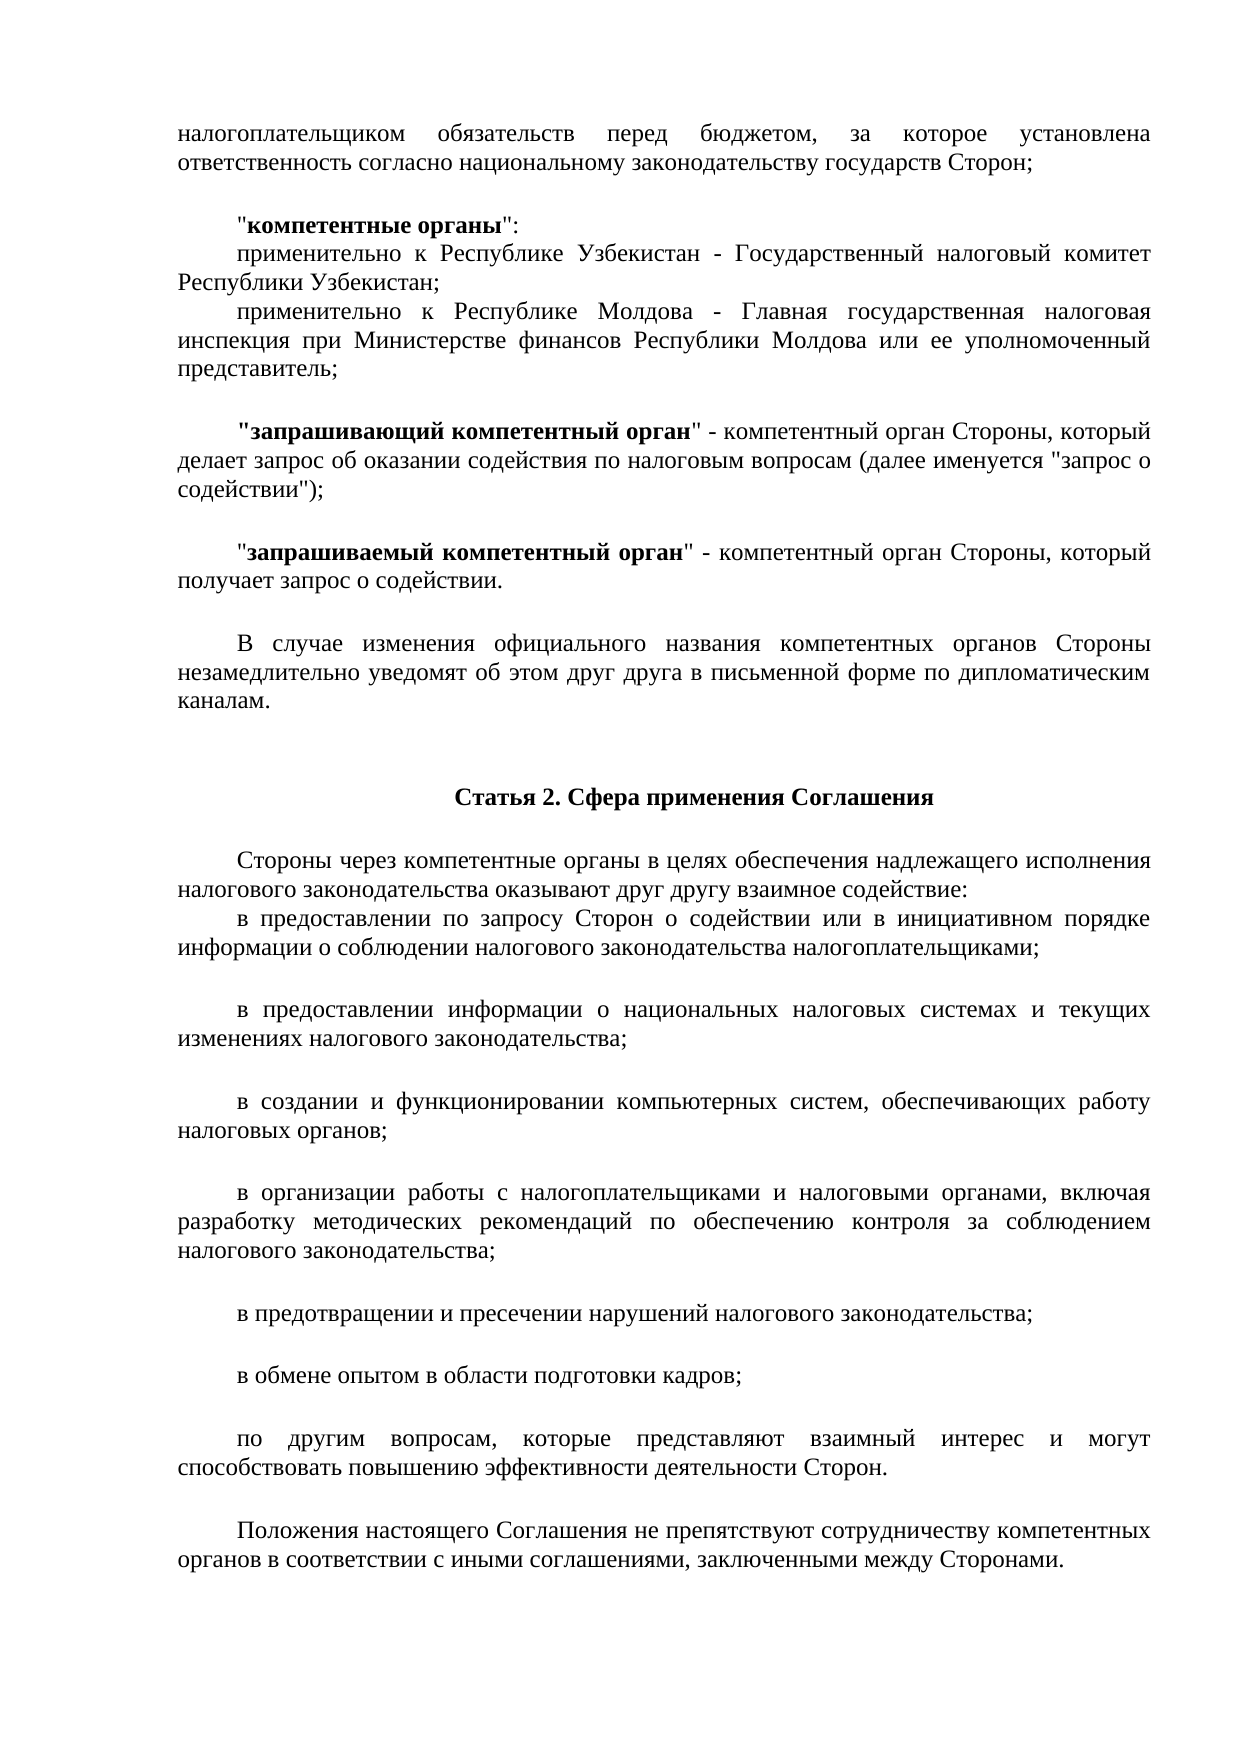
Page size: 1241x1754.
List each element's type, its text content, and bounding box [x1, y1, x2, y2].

text "компетентные органы": [177, 210, 1152, 238]
text В случае изменения официального названия компетентных органов Стороны незамедлительно уведомят об этом друг друга в письменной форме по дипломатическим каналам. [177, 628, 1152, 714]
text в предоставлении по запросу Сторон о содействии или в инициативном порядке информации о соблюдении налогового законодательства налогоплательщиками; [177, 903, 1152, 960]
text в создании и функционировании компьютерных систем, обеспечивающих работу налоговых органов; [177, 1086, 1152, 1143]
text в предоставлении информации о национальных налоговых системах и текущих изменениях налогового законодательства; [177, 994, 1152, 1052]
text в организации работы с налогоплательщиками и налоговыми органами, включая разработку методических рекомендаций по обеспечению контроля за соблюдением налогового законодательства; [177, 1177, 1152, 1264]
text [177, 118, 1152, 176]
text в предотвращении и пресечении нарушений налогового законодательства; [177, 1298, 1152, 1327]
text применительно к Республике Узбекистан - Государственный налоговый комитет Республики Узбекистан; [177, 238, 1152, 296]
text в обмене опытом в области подготовки кадров; [177, 1361, 1152, 1389]
text "запрашивающий компетентный орган" - компетентный орган Стороны, который делает запрос об оказании содействия по налоговым вопросам (далее именуется "запрос о содействии"); [177, 416, 1152, 502]
text применительно к Республике Молдова - Главная государственная налоговая инспекция при Министерстве финансов Республики Молдова или ее уполномоченный представитель; [177, 296, 1152, 382]
text Стороны через компетентные органы в целях обеспечения надлежащего исполнения налогового законодательства оказывают друг другу взаимное содействие: [177, 845, 1152, 903]
text Положения настоящего Соглашения не препятствуют сотрудничеству компетентных органов в соответствии с иными соглашениями, заключенными между Сторонами. [177, 1515, 1152, 1572]
text по другим вопросам, которые представляют взаимный интерес и могут способствовать повышению эффективности деятельности Сторон. [177, 1423, 1152, 1481]
text "запрашиваемый компетентный орган" - компетентный орган Стороны, который получает запрос о содействии. [177, 537, 1152, 594]
text Статья 2. Сфера применения Соглашения [177, 782, 1152, 811]
